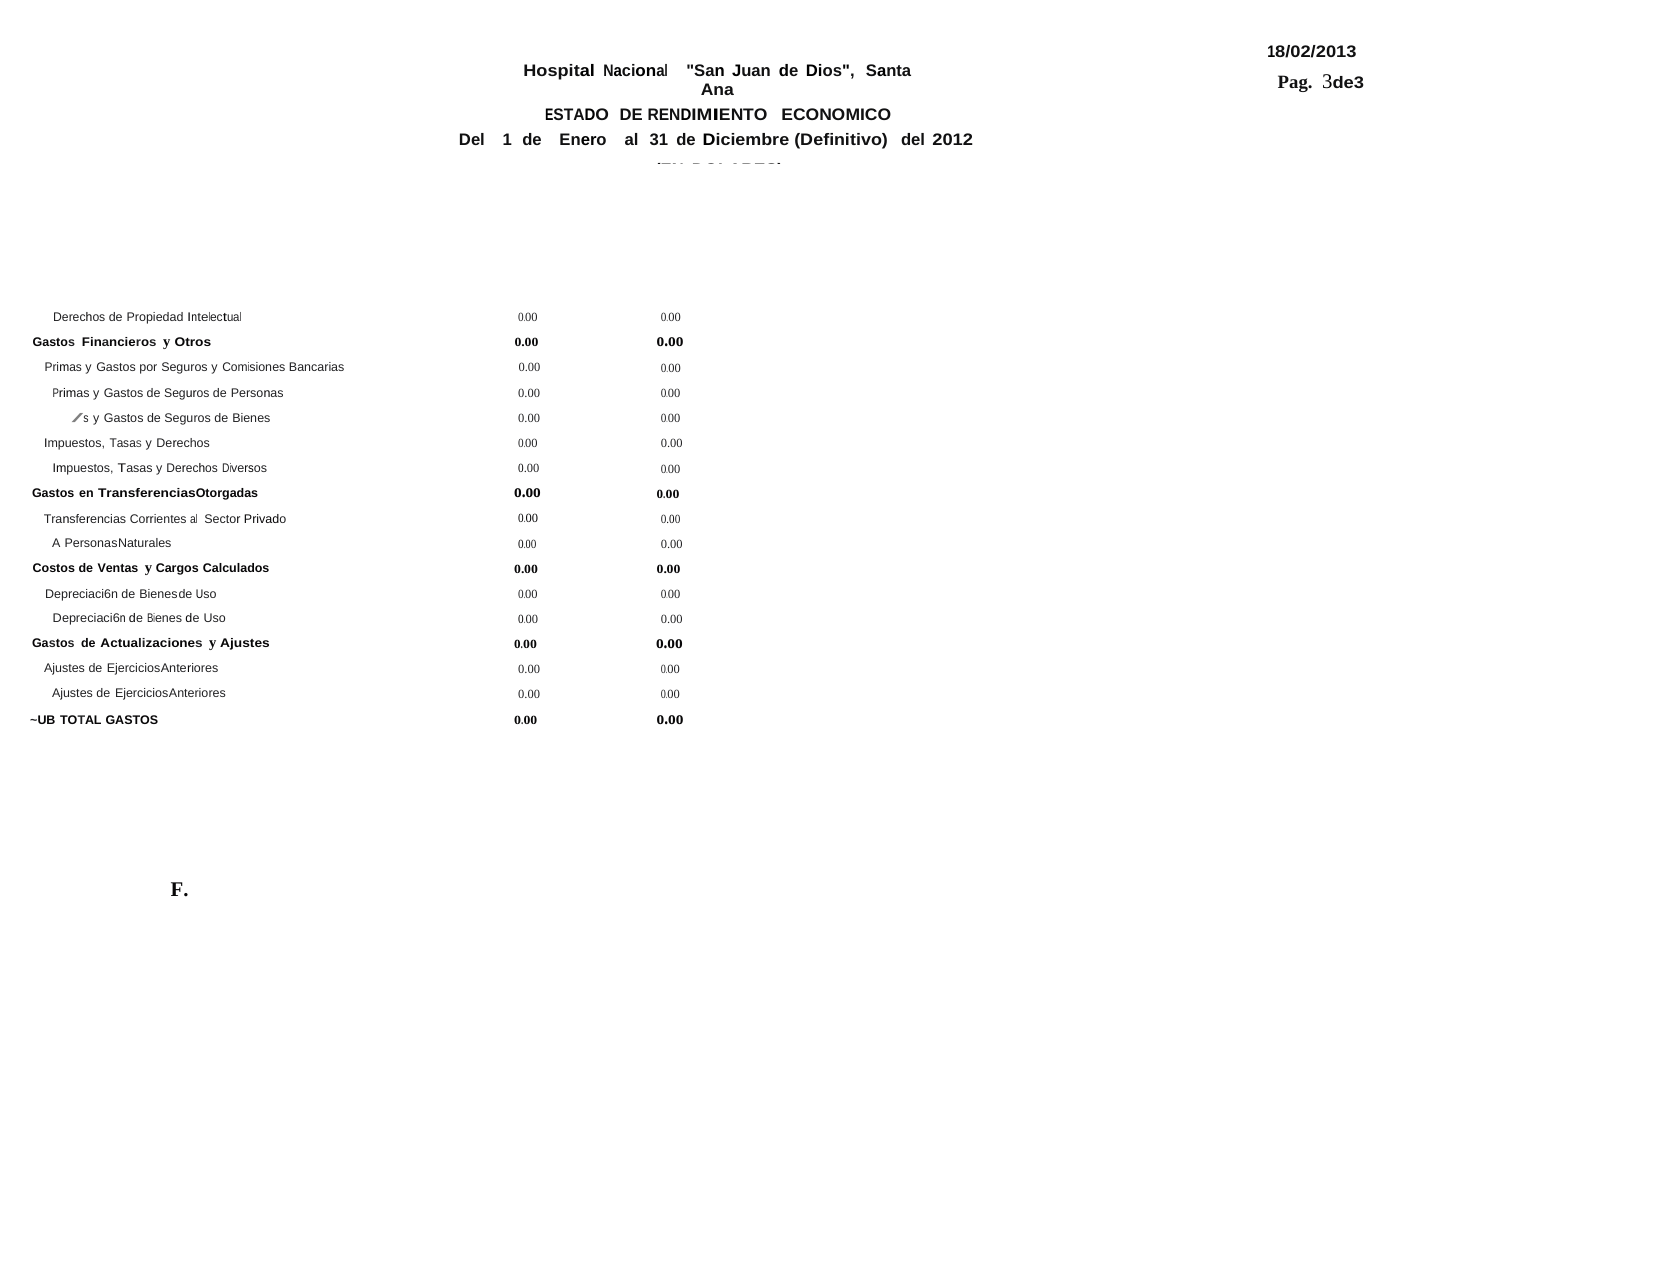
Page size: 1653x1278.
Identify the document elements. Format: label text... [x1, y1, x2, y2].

table_cell 0.00 [426, 630, 598, 657]
table_cell Costos de Ventas y Cargos Calculados [26, 556, 426, 582]
table_cell Primas y Gastos por Seguros y Comisiones Bancarias [26, 356, 426, 381]
table_cell 0.00 [426, 532, 598, 556]
table_cell o.oo [598, 705, 687, 739]
table_cell ~UB TOTAL GASTOS [26, 705, 426, 739]
table_cell 0.00 [426, 507, 598, 532]
table_cell 0.00 [598, 607, 687, 630]
table_cell Gastos Financieros y Otros [26, 328, 426, 356]
table_cell 0.00 [426, 582, 598, 607]
table_cell 0.00 [426, 456, 598, 479]
table_cell 0.00 [598, 479, 687, 507]
table_cell Gastos de Actualizaciones y Ajustes [26, 630, 426, 657]
table_cell 0.00 [598, 657, 687, 682]
table_cell 0.00 [426, 607, 598, 630]
table_cell 0.00 [426, 381, 598, 406]
table_cell Impuestos, Tasas y Derechos [26, 431, 426, 456]
table_cell o.oo [426, 479, 598, 507]
table_cell Ajustes de EjerciciosAnteriores [26, 682, 426, 705]
table_cell 0.00 [598, 532, 687, 556]
table_cell Impuestos, Tasas y Derechos Diversos [26, 456, 426, 479]
table_cell A PersonasNaturales [26, 532, 426, 556]
table_cell 0.00 [598, 356, 687, 381]
table_cell 0.00 [598, 381, 687, 406]
table_cell 0.00 [598, 507, 687, 532]
table_header 0.00 [598, 301, 687, 328]
table_cell Depreciaci6n de Bienesde Uso [26, 582, 426, 607]
table_cell /s y Gastos de Seguros de Bienes [26, 406, 426, 431]
table_cell Depreciaci6n de Bienes de Uso [26, 607, 426, 630]
table_cell 0.00 [426, 657, 598, 682]
table_cell 0.00 [426, 356, 598, 381]
table_cell 0.00 [598, 556, 687, 582]
table_cell 0.00 [426, 406, 598, 431]
text F. [170, 877, 1417, 901]
table_cell 0.00 [426, 431, 598, 456]
table_cell o.oo [598, 630, 687, 657]
table_cell 0.00 [598, 456, 687, 479]
table_cell 0.00 [598, 682, 687, 705]
table_cell 0.00 [426, 556, 598, 582]
table_cell Primas y Gastos de Seguros de Personas [26, 381, 426, 406]
table_cell 0.00 [426, 705, 598, 739]
table_header 0.00 [426, 301, 598, 328]
table_header Derechos de Propiedad Intelectual [26, 301, 426, 328]
table_cell Transferencias Corrientes al Sector Privado [26, 507, 426, 532]
table_cell 0.00 [598, 431, 687, 456]
table_cell 0.00 [598, 582, 687, 607]
table_cell Ajustes de EjerciciosAnteriores [26, 657, 426, 682]
table_cell 0.00 [426, 682, 598, 705]
table_cell 0.00 [426, 328, 598, 356]
table_cell 0.00 [598, 406, 687, 431]
table_cell o.oo [598, 328, 687, 356]
table_cell Gastos en TransferenciasOtorgadas [26, 479, 426, 507]
